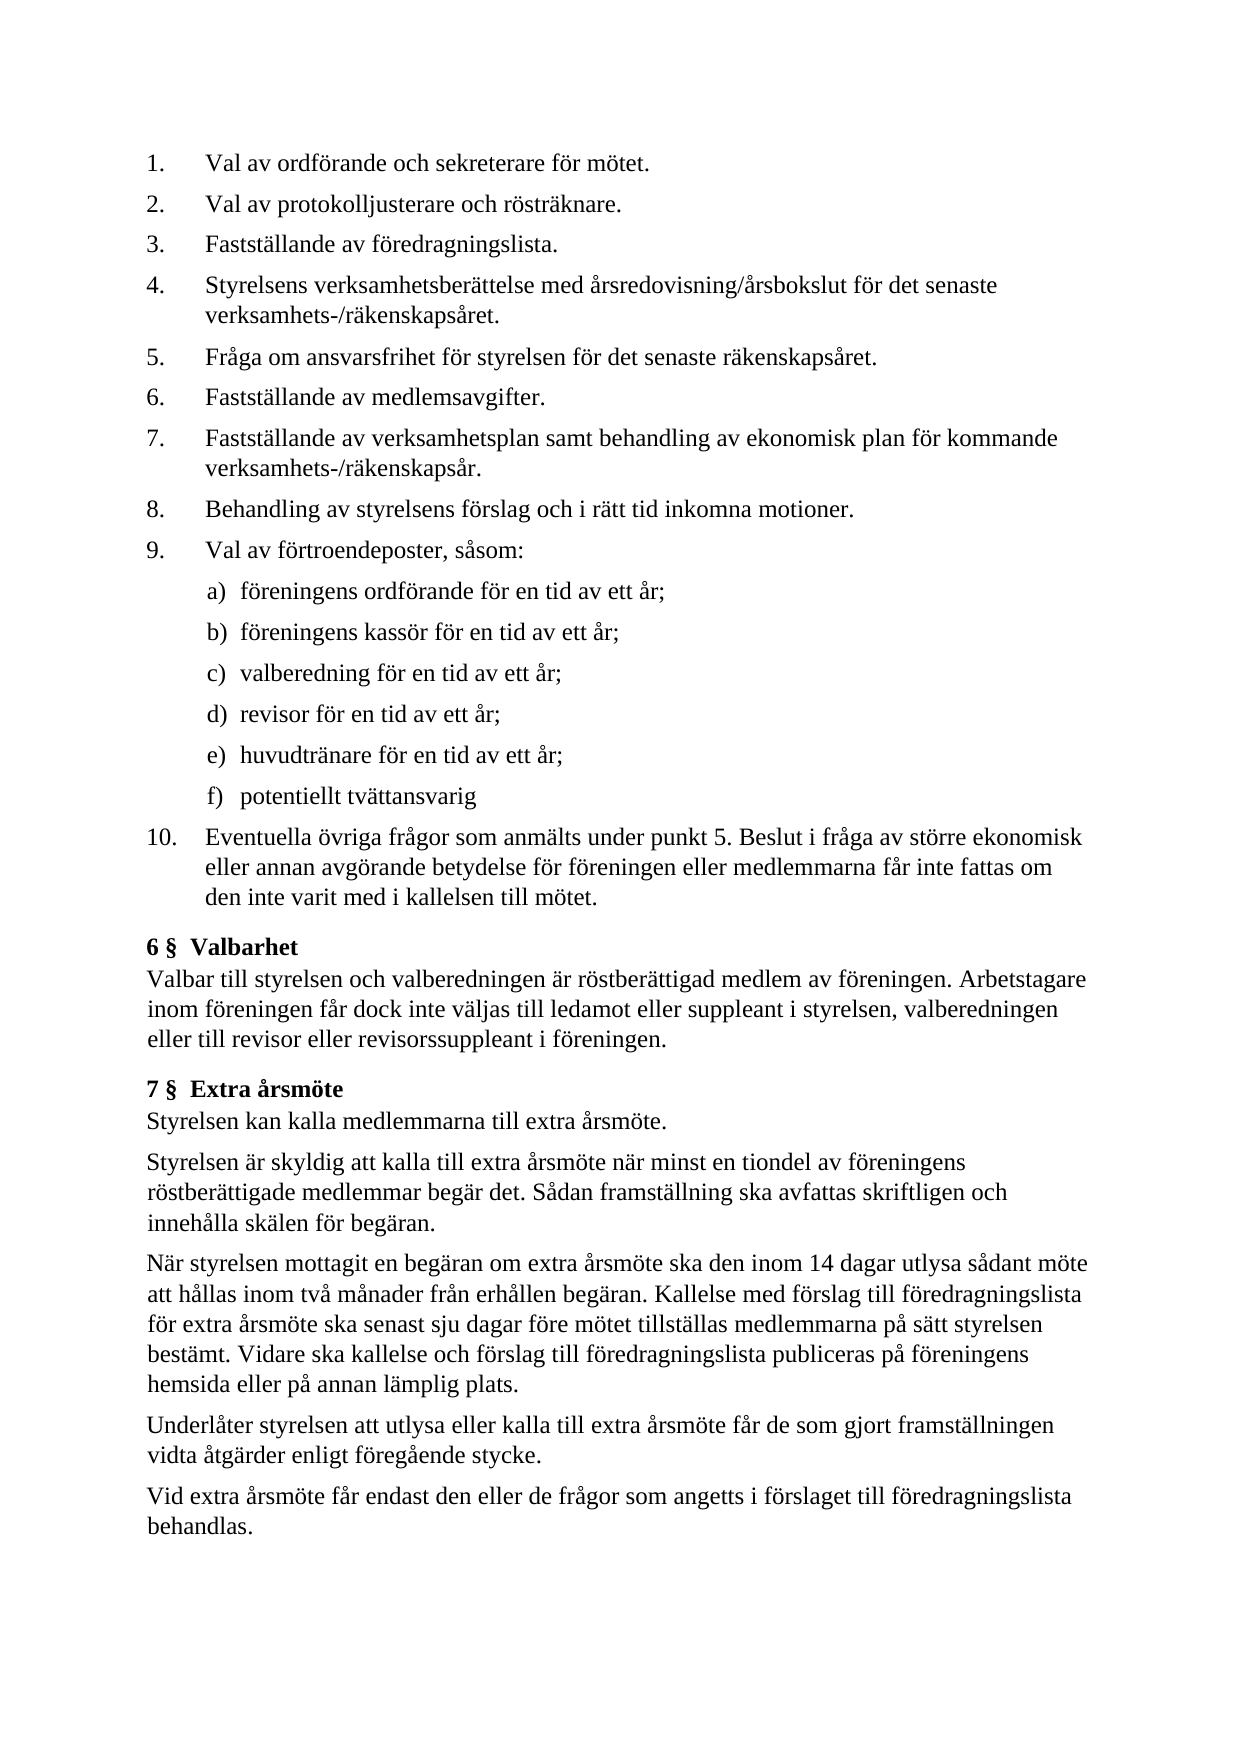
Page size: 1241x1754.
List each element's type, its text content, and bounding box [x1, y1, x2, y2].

subtitle 6 § Valbarhet [146, 932, 822, 961]
list föreningens kassör för en tid av ett år; [207, 617, 1091, 646]
list Fastställande av medlemsavgifter. [146, 382, 1091, 411]
list Val av protokolljusterare och rösträknare. [146, 189, 1091, 217]
subtitle 7 § Extra årsmöte [146, 1074, 822, 1103]
list Styrelsens verksamhetsberättelse med årsredovisning/årsbokslut för det senaste verksamhets-/räkenskapsåret. [146, 271, 1091, 329]
list Fråga om ansvarsfrihet för styrelsen för det senaste räkenskapsåret. [146, 342, 1091, 370]
text När styrelsen mottagit en begäran om extra årsmöte ska den inom 14 dagar utlysa sådant möte att hållas inom två månader från erhållen begäran. Kallelse med förslag till föredragningslista för extra årsmöte ska senast sju dagar före mötet tillställas medlemmarna på sätt styrelsen bestämt. Vidare ska kallelse och förslag till föredragningslista publiceras på föreningens hemsida eller på annan lämplig plats. [146, 1248, 1091, 1398]
list föreningens ordförande för en tid av ett år; [207, 576, 1091, 605]
text Styrelsen är skyldig att kalla till extra årsmöte när minst en tiondel av föreningens röstberättigade medlemmar begär det. Sådan framställning ska avfattas skriftligen och innehålla skälen för begäran. [146, 1147, 1091, 1236]
list revisor för en tid av ett år; [207, 699, 1091, 728]
list Fastställande av föredragningslista. [146, 229, 1091, 258]
text Valbar till styrelsen och valberedningen är röstberättigad medlem av föreningen. Arbetstagare inom föreningen får dock inte väljas till ledamot eller suppleant i styrelsen, valberedningen eller till revisor eller revisorssuppleant i föreningen. [146, 964, 1091, 1053]
list potentiellt tvättansvarig [207, 781, 1091, 810]
list Behandling av styrelsens förslag och i rätt tid inkomna motioner. [146, 494, 1091, 523]
list Val av ordförande och sekreterare för mötet. [146, 148, 1091, 176]
text Underlåter styrelsen att utlysa eller kalla till extra årsmöte får de som gjort framställningen vidta åtgärder enligt föregående stycke. [146, 1410, 1091, 1469]
text Styrelsen kan kalla medlemmarna till extra årsmöte. [146, 1106, 1091, 1135]
list valberedning för en tid av ett år; [207, 658, 1091, 687]
list Eventuella övriga frågor som anmälts under punkt 5. Beslut i fråga av större ekonomisk eller annan avgörande betydelse för föreningen eller medlemmarna får inte fattas om den inte varit med i kallelsen till mötet. [146, 822, 1091, 911]
list Fastställande av verksamhetsplan samt behandling av ekonomisk plan för kommande verksamhets-/räkenskapsår. [146, 423, 1091, 482]
list huvudtränare för en tid av ett år; [207, 740, 1091, 769]
text Vid extra årsmöte får endast den eller de frågor som angetts i förslaget till föredragningslista behandlas. [146, 1481, 1091, 1540]
list Val av förtroendeposter, såsom: [146, 535, 1091, 564]
